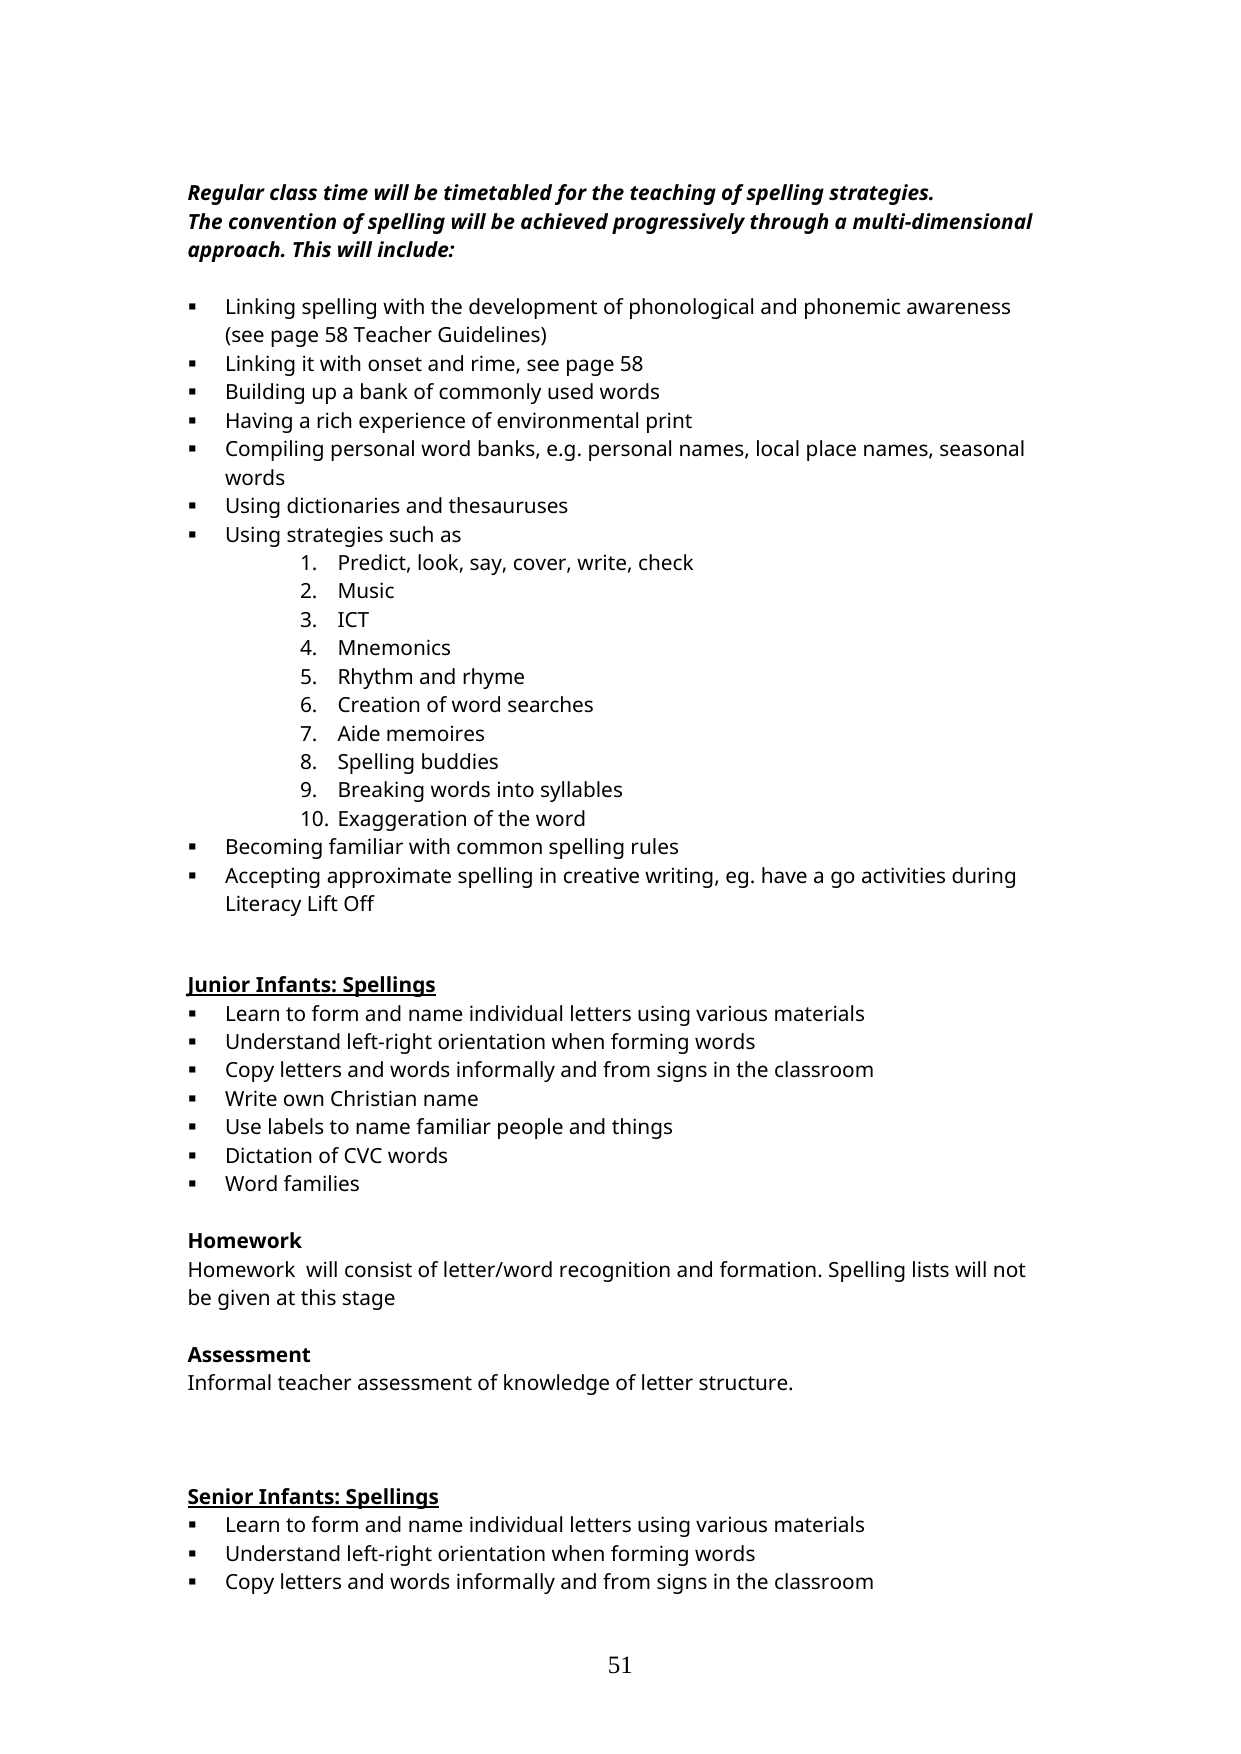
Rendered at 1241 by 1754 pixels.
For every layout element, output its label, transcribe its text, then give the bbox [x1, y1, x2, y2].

list Mnemonics [300, 633, 1053, 662]
list Copy letters and words informally and from signs in the classroom [187, 1056, 1053, 1084]
list Using strategies such as [187, 520, 1053, 548]
text Homework will consist of letter/word recognition and formation. Spelling lists will not be given at this stage [187, 1255, 1053, 1312]
list Creation of word searches [300, 690, 1053, 719]
list Use labels to name familiar people and things [187, 1112, 1053, 1141]
list Dictation of CVC words [187, 1141, 1053, 1169]
list Learn to form and name individual letters using various materials [187, 999, 1053, 1027]
list Word families [187, 1169, 1053, 1198]
list Building up a bank of commonly used words [187, 377, 1053, 406]
text The convention of spelling will be achieved progressively through a multi-dimensional approach. This will include: [187, 207, 1053, 264]
list Exaggeration of the word [300, 804, 1053, 832]
list Breaking words into syllables [300, 776, 1053, 804]
list Aide memoires [300, 719, 1053, 747]
list Linking spelling with the development of phonological and phonemic awareness (see page 58 Teacher Guidelines) [187, 292, 1053, 349]
list Using dictionaries and thesauruses [187, 491, 1053, 520]
text Regular class time will be timetabled for the teaching of spelling strategies. [187, 178, 1053, 207]
text Informal teacher assessment of knowledge of letter structure. [187, 1368, 1053, 1397]
subtitle Junior Infants: Spellings [187, 970, 1053, 999]
list ICT [300, 605, 1053, 633]
list Having a rich experience of environmental print [187, 406, 1053, 434]
list Predict, look, say, cover, write, check [300, 548, 1053, 577]
list Understand left-right orientation when forming words [187, 1027, 1053, 1056]
list Copy letters and words informally and from signs in the classroom [187, 1567, 1053, 1596]
list Linking it with onset and rime, see page 58 [187, 349, 1053, 377]
list Music [300, 577, 1053, 605]
list Understand left-right orientation when forming words [187, 1539, 1053, 1567]
list Write own Christian name [187, 1084, 1053, 1112]
subtitle Assessment [187, 1340, 1053, 1368]
list Learn to form and name individual letters using various materials [187, 1511, 1053, 1539]
list Spelling buddies [300, 747, 1053, 776]
list Accepting approximate spelling in creative writing, eg. have a go activities during Literacy Lift Off [187, 861, 1053, 942]
list Compiling personal word banks, e.g. personal names, local place names, seasonal words [187, 434, 1053, 491]
list Becoming familiar with common spelling rules [187, 832, 1053, 861]
subtitle Senior Infants: Spellings [187, 1482, 1053, 1511]
list Rhythm and rhyme [300, 662, 1053, 690]
subtitle Homework [187, 1226, 1053, 1255]
